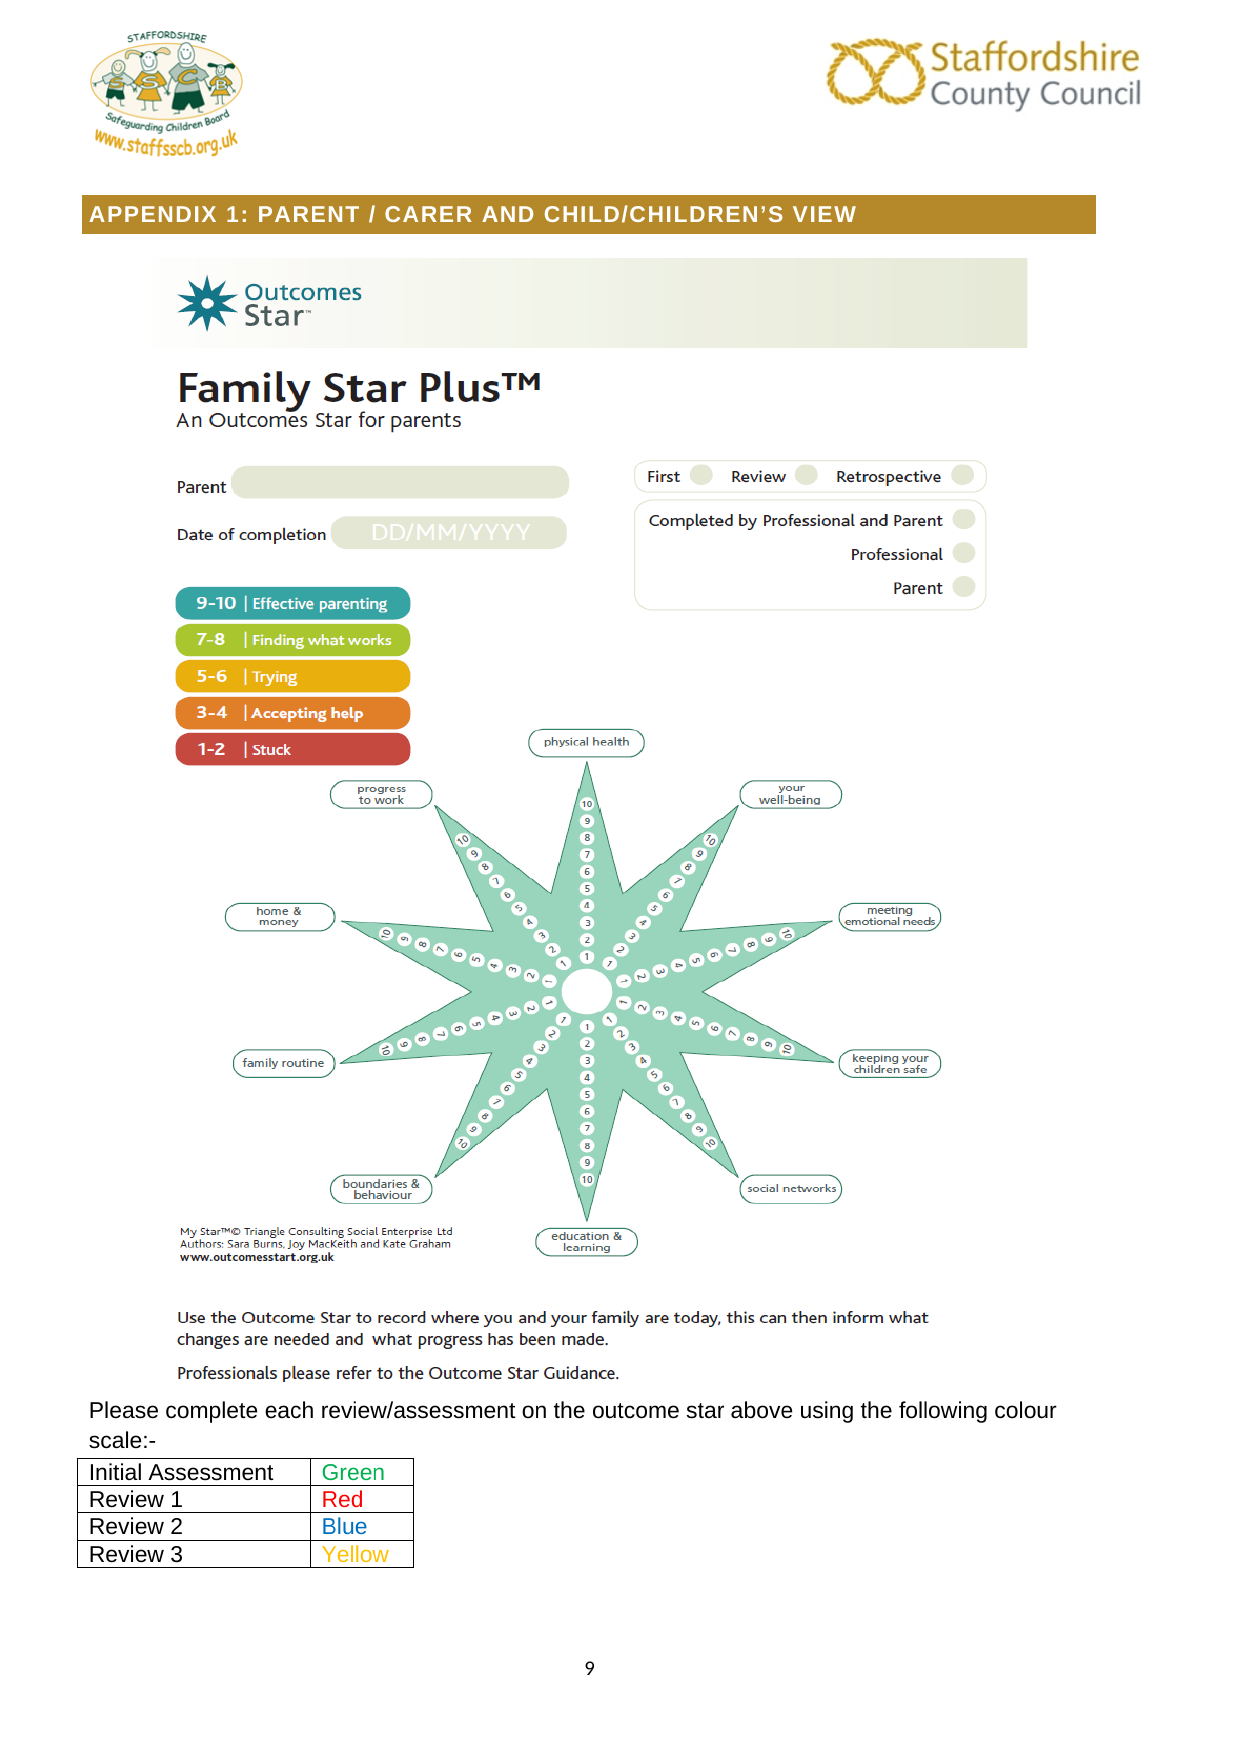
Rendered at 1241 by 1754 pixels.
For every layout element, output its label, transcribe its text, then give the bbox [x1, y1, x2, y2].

table_cell Blue [311, 1513, 413, 1539]
table_cell Review 1 [78, 1486, 310, 1512]
table_cell Review 3 [78, 1541, 310, 1567]
subtitle APPENDIX 1: Parent / Carer AND CHILD/CHILDREN’S VIEW [89, 201, 1090, 227]
table_header Initial Assessment [78, 1459, 310, 1485]
picture [84, 29, 249, 163]
table_cell Yellow [311, 1541, 413, 1567]
table_cell Red [311, 1486, 413, 1512]
text Please complete each review/assessment on the outcome star above using the following colour scale:- [89, 1397, 1090, 1453]
picture [818, 29, 1149, 119]
table_header Green [311, 1459, 413, 1485]
table_cell Review 2 [78, 1513, 310, 1539]
